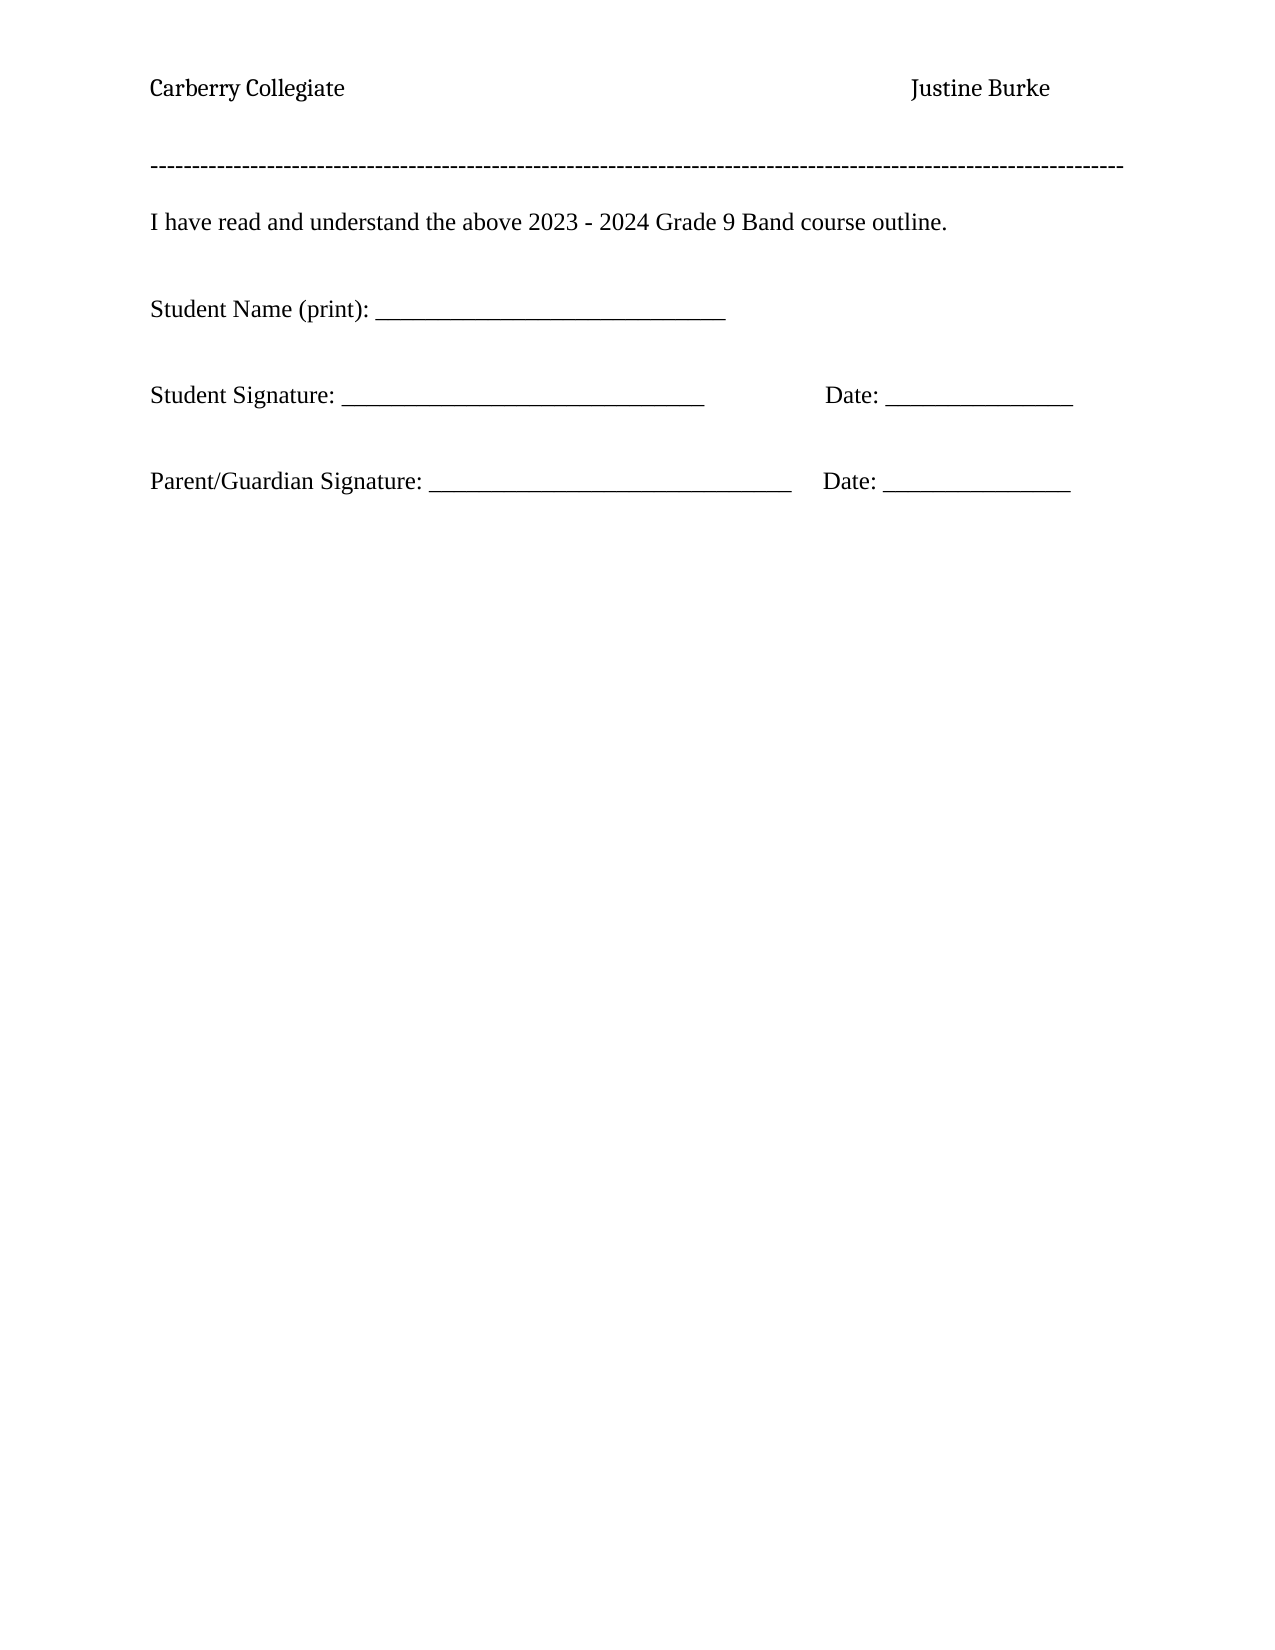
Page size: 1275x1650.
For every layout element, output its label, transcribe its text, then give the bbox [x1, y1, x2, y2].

text --------------------------------------------------------------------------------------------------------------------- [150, 150, 1125, 179]
text Parent/Guardian Signature: _____________________________ Date: _______________ [150, 466, 1125, 495]
text Student Signature: _____________________________ Date: _______________ [150, 380, 1125, 409]
text I have read and understand the above 2023 - 2024 Grade 9 Band course outline. [150, 207, 1125, 236]
text Student Name (print): ____________________________ [150, 294, 1125, 322]
